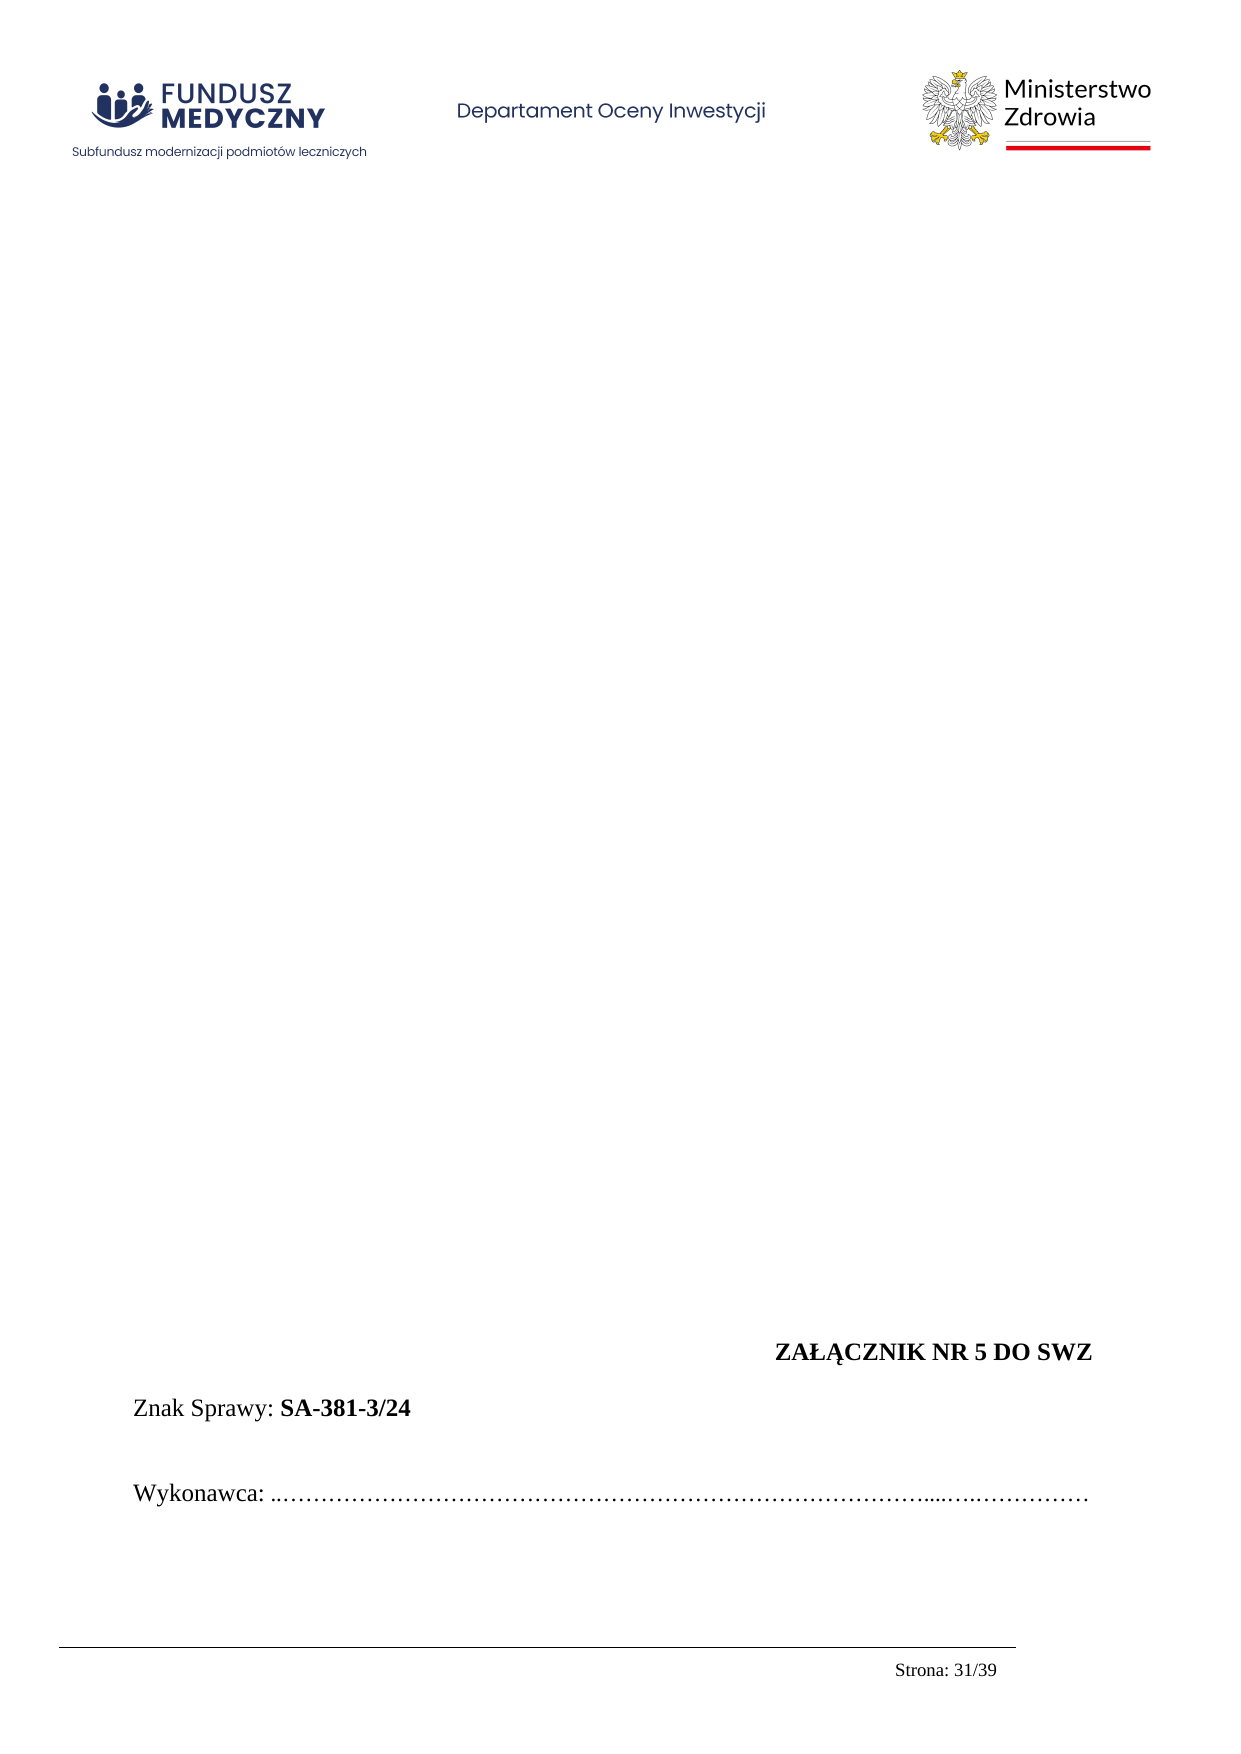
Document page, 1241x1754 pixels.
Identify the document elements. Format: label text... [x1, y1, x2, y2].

text Znak Sprawy: SA-381-3/24 [59, 1393, 1092, 1421]
text ZAŁĄCZNIK NR 5 DO SWZ [59, 1337, 1092, 1366]
text Wykonawca: ..…………………………………………………………………………....….…………… [59, 1478, 1092, 1507]
picture [0, 32, 1241, 188]
